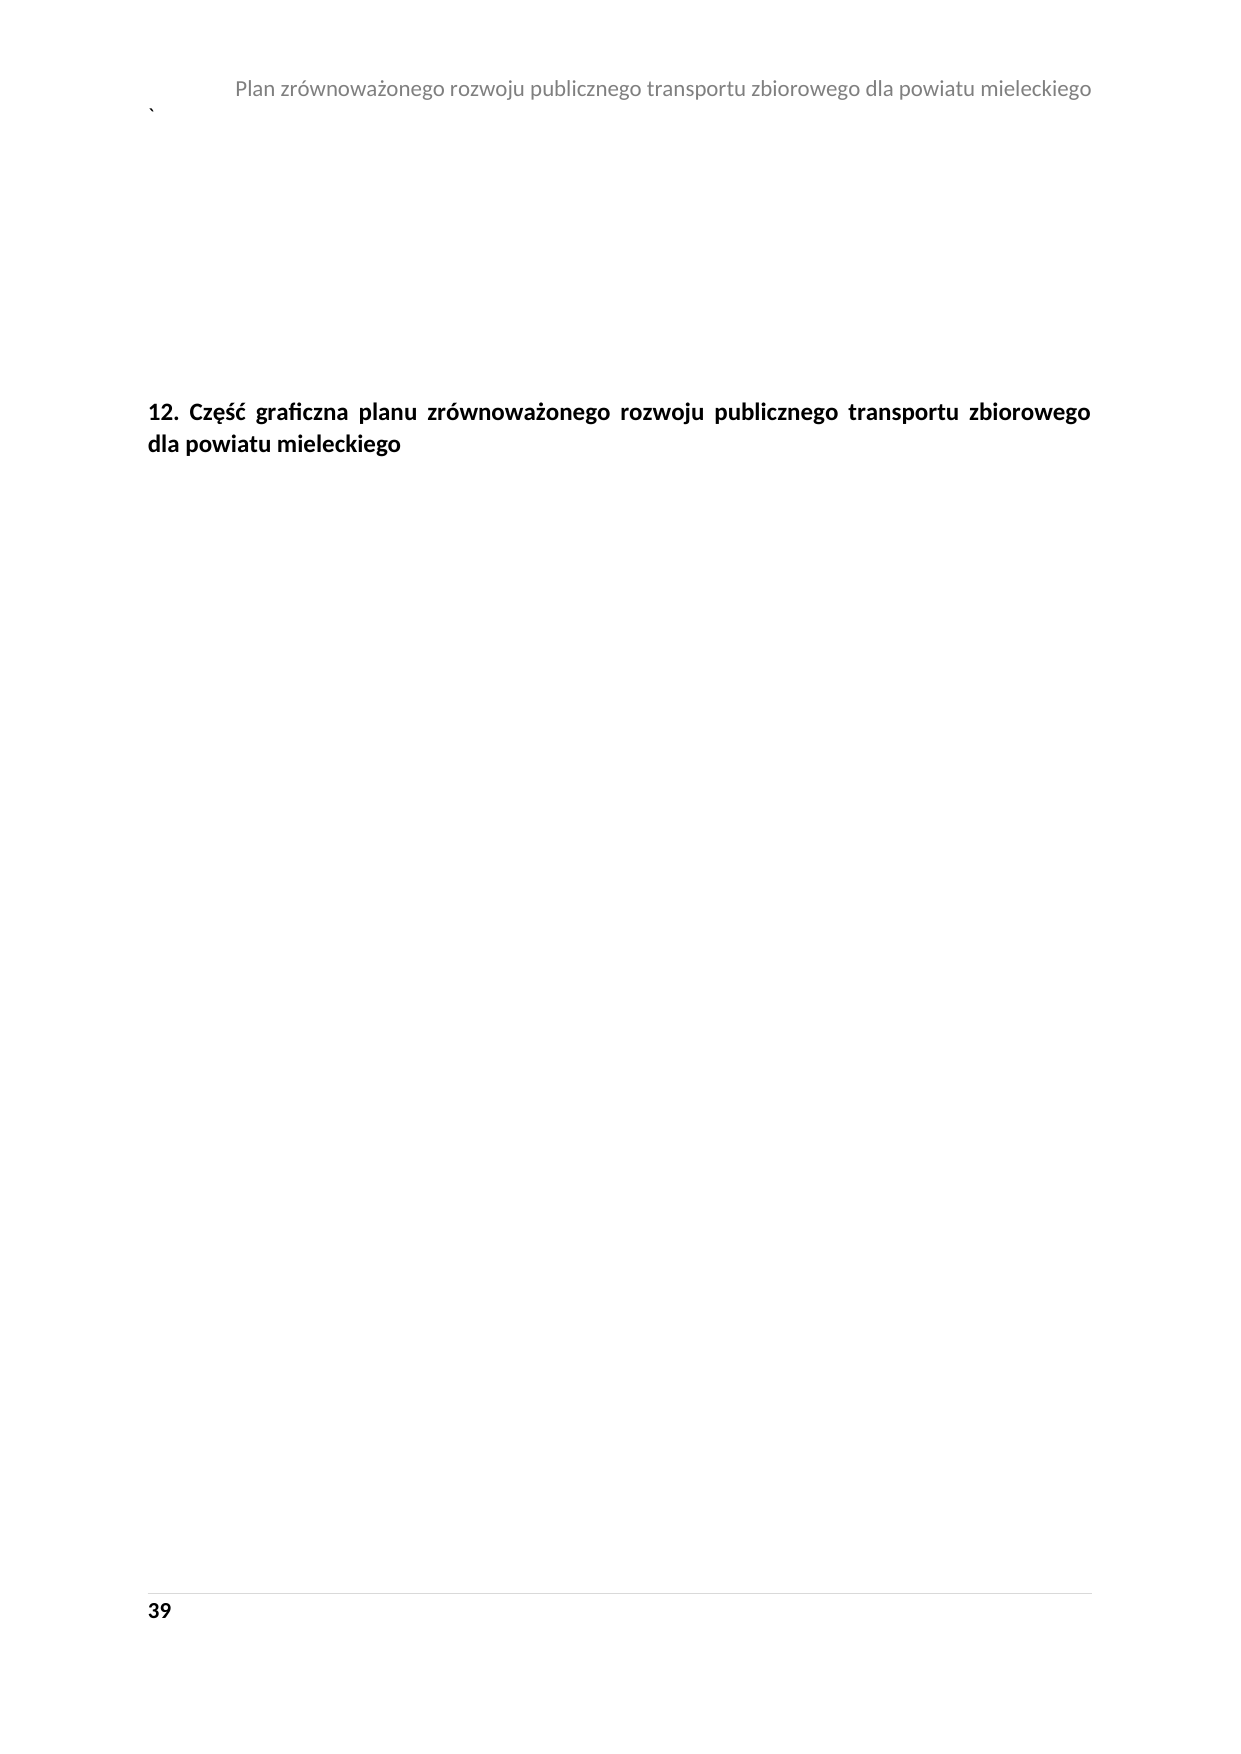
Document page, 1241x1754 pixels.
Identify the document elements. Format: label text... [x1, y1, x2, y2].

text 12. Część graficzna planu zrównoważonego rozwoju publicznego transportu zbiorowego dla powiatu mieleckiego [148, 396, 1092, 459]
